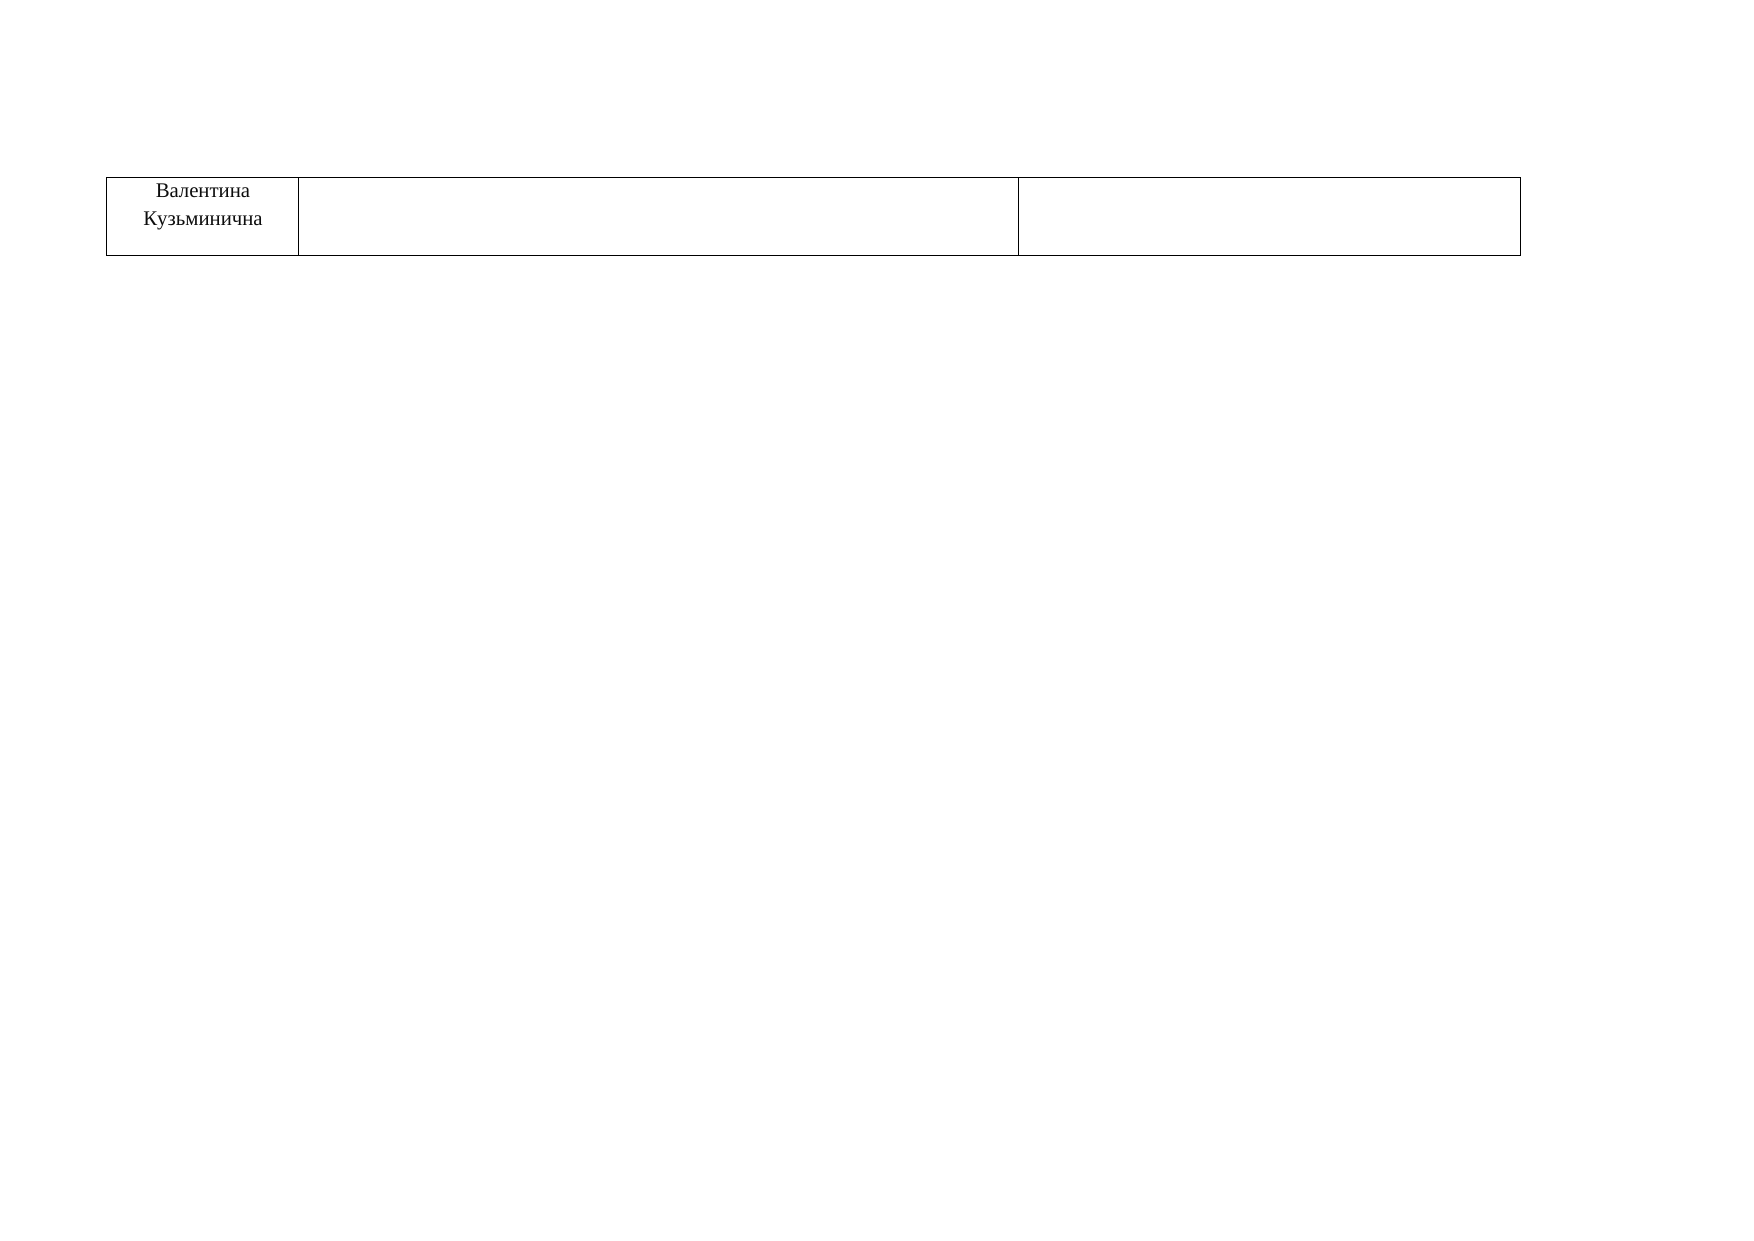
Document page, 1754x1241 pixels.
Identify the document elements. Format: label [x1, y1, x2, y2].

table_cell [107, 178, 298, 254]
table_cell [1019, 178, 1520, 254]
table_cell [299, 178, 1018, 254]
